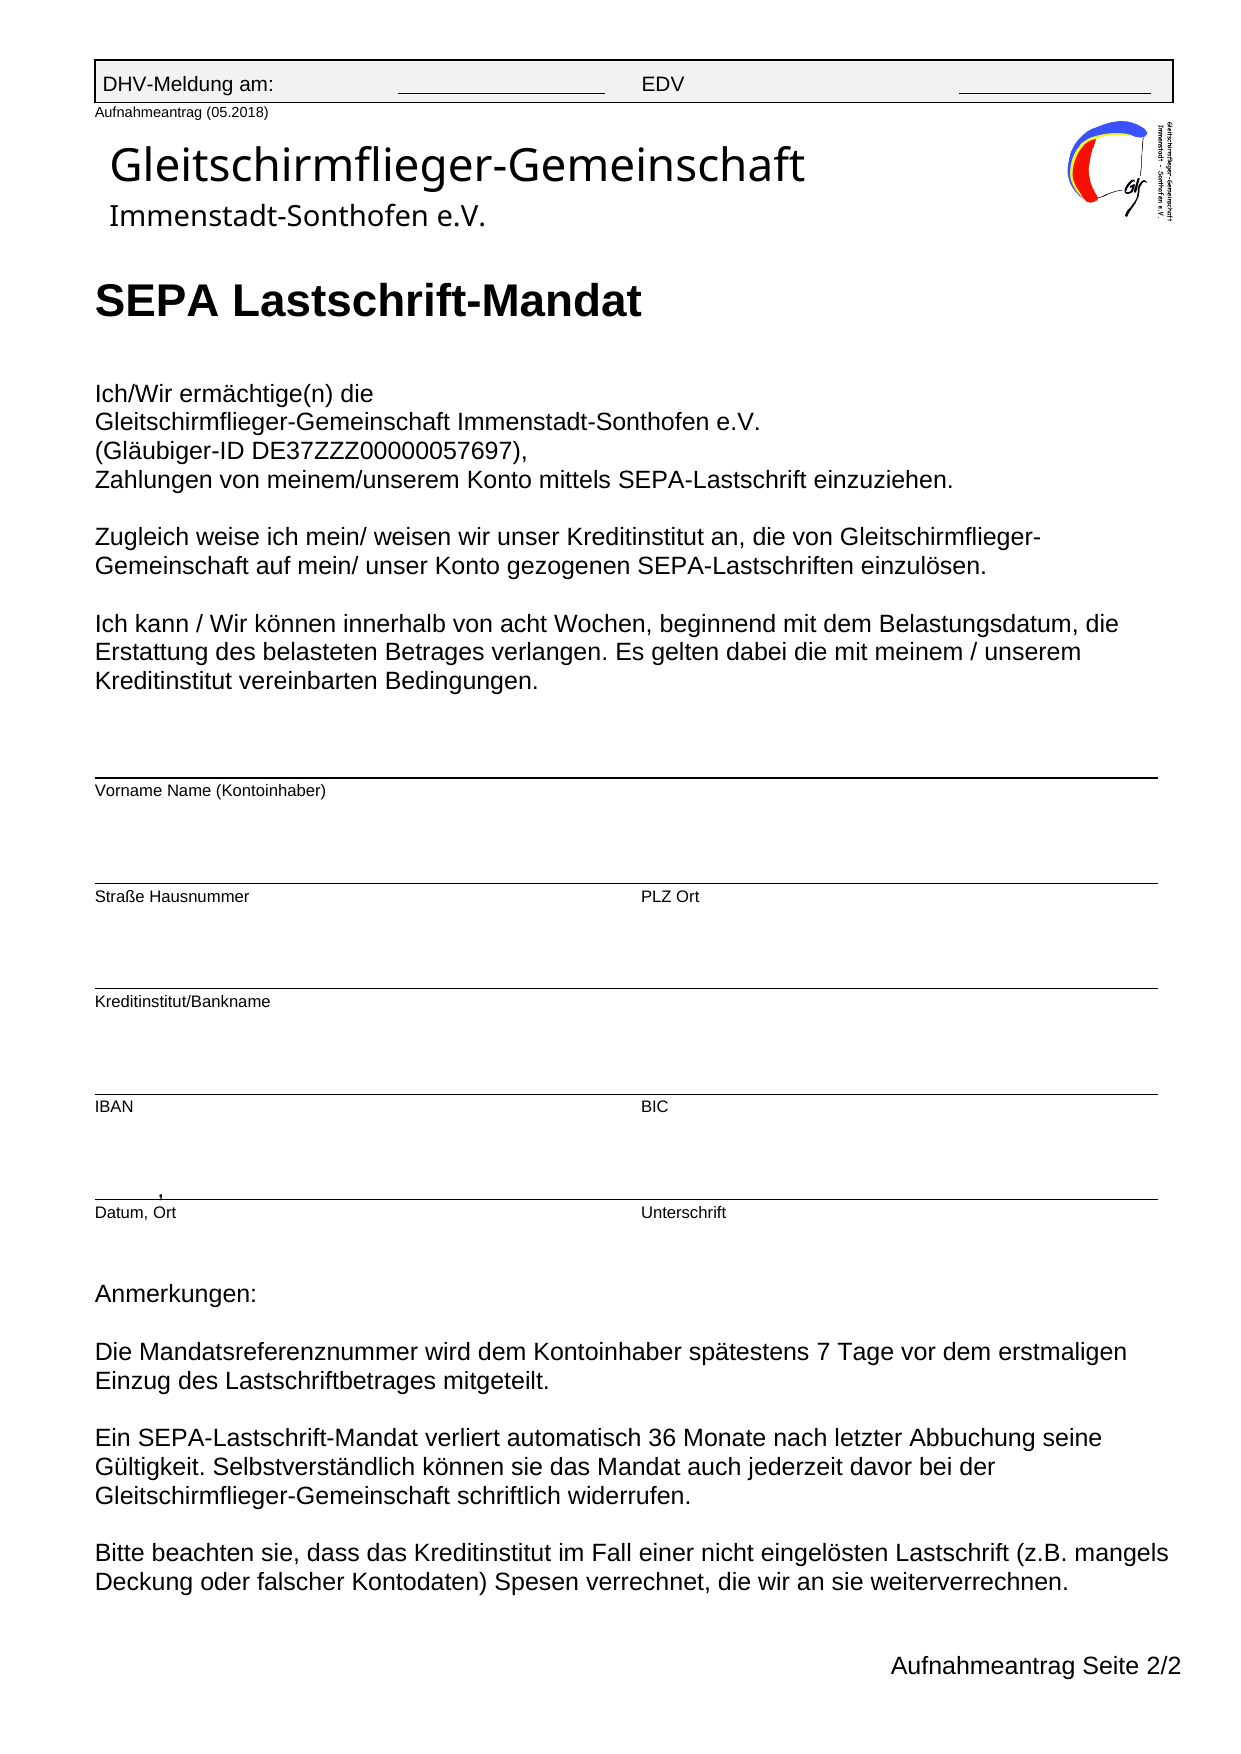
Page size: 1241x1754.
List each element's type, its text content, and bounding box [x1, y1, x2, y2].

text Ich/Wir ermächtige(n) die Gleitschirmflieger-Gemeinschaft Immenstadt-Sonthofen e.V. (Gläubiger-ID DE37ZZZ00000057697), Zahlungen von meinem/unserem Konto mittels SEPA-Lastschrift einzuziehen. [94, 378, 1181, 493]
text Datum, Ort Unterschrift [94, 1203, 1181, 1222]
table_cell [96, 61, 634, 102]
text IBAN BIC [94, 1097, 1181, 1116]
text Kreditinstitut/Bankname [94, 992, 1181, 1011]
text Aufnahmeantrag (05.2018) [94, 103, 1181, 120]
text Vorname Name (Kontoinhaber) [94, 781, 1181, 800]
text Die Mandatsreferenznummer wird dem Kontoinhaber spätestens 7 Tage vor dem erstmaligen Einzug des Lastschriftbetrages mitgeteilt. [94, 1337, 1181, 1394]
text Zugleich weise ich mein/ weisen wir unser Kreditinstitut an, die von Gleitschirmflieger-Gemeinschaft auf mein/ unser Konto gezogenen SEPA-Lastschriften einzulösen. [94, 522, 1181, 580]
text Straße Hausnummer PLZ Ort [94, 886, 1181, 906]
picture [1067, 120, 1173, 221]
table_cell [634, 61, 1172, 102]
text , [94, 1174, 1181, 1203]
text Bitte beachten sie, dass das Kreditinstitut im Fall einer nicht eingelösten Lastschrift (z.B. mangels Deckung oder falscher Kontodaten) Spesen verrechnet, die wir an sie weiterverrechnen. [94, 1538, 1181, 1596]
table_header [870, 120, 1180, 235]
text Ein SEPA-Lastschrift-Mandat verliert automatisch 36 Monate nach letzter Abbuchung seine Gültigkeit. Selbstverständlich können sie das Mandat auch jederzeit davor bei der Gleitschirmflieger-Gemeinschaft schriftlich widerrufen. [94, 1423, 1181, 1509]
text Anmerkungen: [94, 1279, 1181, 1308]
text SEPA Lastschrift-Mandat [94, 273, 1181, 326]
text Ich kann / Wir können innerhalb von acht Wochen, beginnend mit dem Belastungsdatum, die Erstattung des belasteten Betrages verlangen. Es gelten dabei die mit meinem / unserem Kreditinstitut vereinbarten Bedingungen. [94, 608, 1181, 695]
table_header Gleitschirmflieger-Gemeinschaft Immenstadt-Sonthofen e.V. [102, 120, 869, 235]
